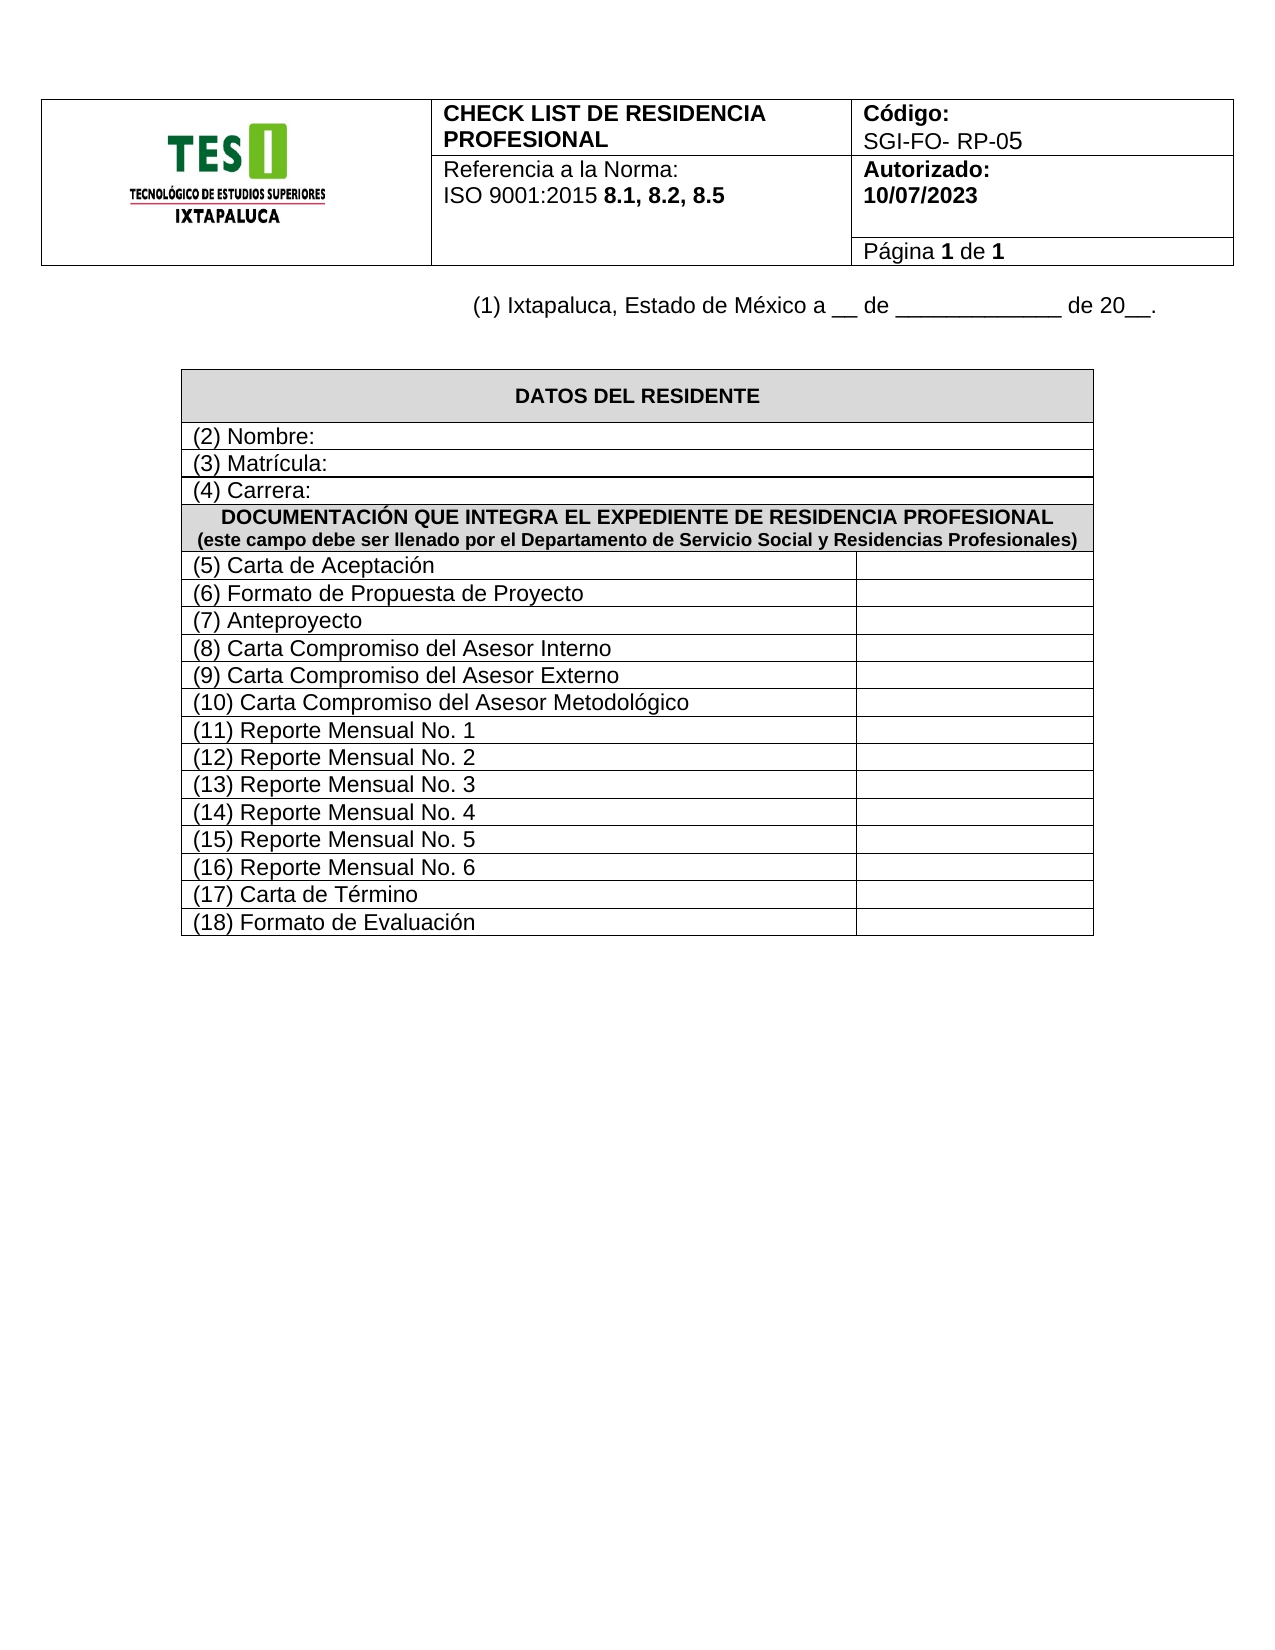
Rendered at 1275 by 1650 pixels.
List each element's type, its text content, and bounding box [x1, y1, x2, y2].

picture [128, 121, 325, 226]
table_cell (18) Formato de Evaluación [182, 909, 856, 935]
table_cell DOCUMENTACIÓN QUE INTEGRA EL EXPEDIENTE DE RESIDENCIA PROFESIONAL (este campo debe ser llenado por el Departamento de Servicio Social y Residencias Profesionales) [182, 505, 1093, 551]
table_cell (11) Reporte Mensual No. 1 [182, 717, 856, 743]
table_cell [857, 607, 1093, 633]
table_header DATOS DEL RESIDENTE [182, 370, 1093, 422]
table_cell [857, 909, 1093, 935]
table_cell [857, 662, 1093, 688]
table_cell (7) Anteproyecto [182, 607, 856, 633]
table_cell [857, 826, 1093, 853]
table_cell (3) Matrícula: [182, 450, 1093, 476]
table_cell (2) Nombre: [182, 423, 1093, 449]
table_cell (13) Reporte Mensual No. 3 [182, 771, 856, 798]
table_cell (8) Carta Compromiso del Asesor Interno [182, 635, 856, 661]
table_cell [857, 854, 1093, 880]
table_cell [857, 580, 1093, 606]
table_cell (10) Carta Compromiso del Asesor Metodológico [182, 689, 856, 716]
table_cell [857, 552, 1093, 579]
table_cell (15) Reporte Mensual No. 5 [182, 826, 856, 853]
table_cell (5) Carta de Aceptación [182, 552, 856, 579]
table_cell (4) Carrera: [182, 478, 1093, 504]
table_cell [857, 881, 1093, 907]
table_cell [857, 771, 1093, 798]
table_cell [857, 744, 1093, 770]
table_cell [857, 799, 1093, 825]
table_cell (12) Reporte Mensual No. 2 [182, 744, 856, 770]
text (1) Ixtapaluca, Estado de México a __ de _____________ de 20__. [369, 292, 1157, 318]
table_cell [857, 635, 1093, 661]
table_cell (6) Formato de Propuesta de Proyecto [182, 580, 856, 606]
table_cell (17) Carta de Término [182, 881, 856, 907]
table_cell (14) Reporte Mensual No. 4 [182, 799, 856, 825]
table_cell (16) Reporte Mensual No. 6 [182, 854, 856, 880]
table_cell [857, 717, 1093, 743]
table_cell (9) Carta Compromiso del Asesor Externo [182, 662, 856, 688]
table_cell [857, 689, 1093, 716]
